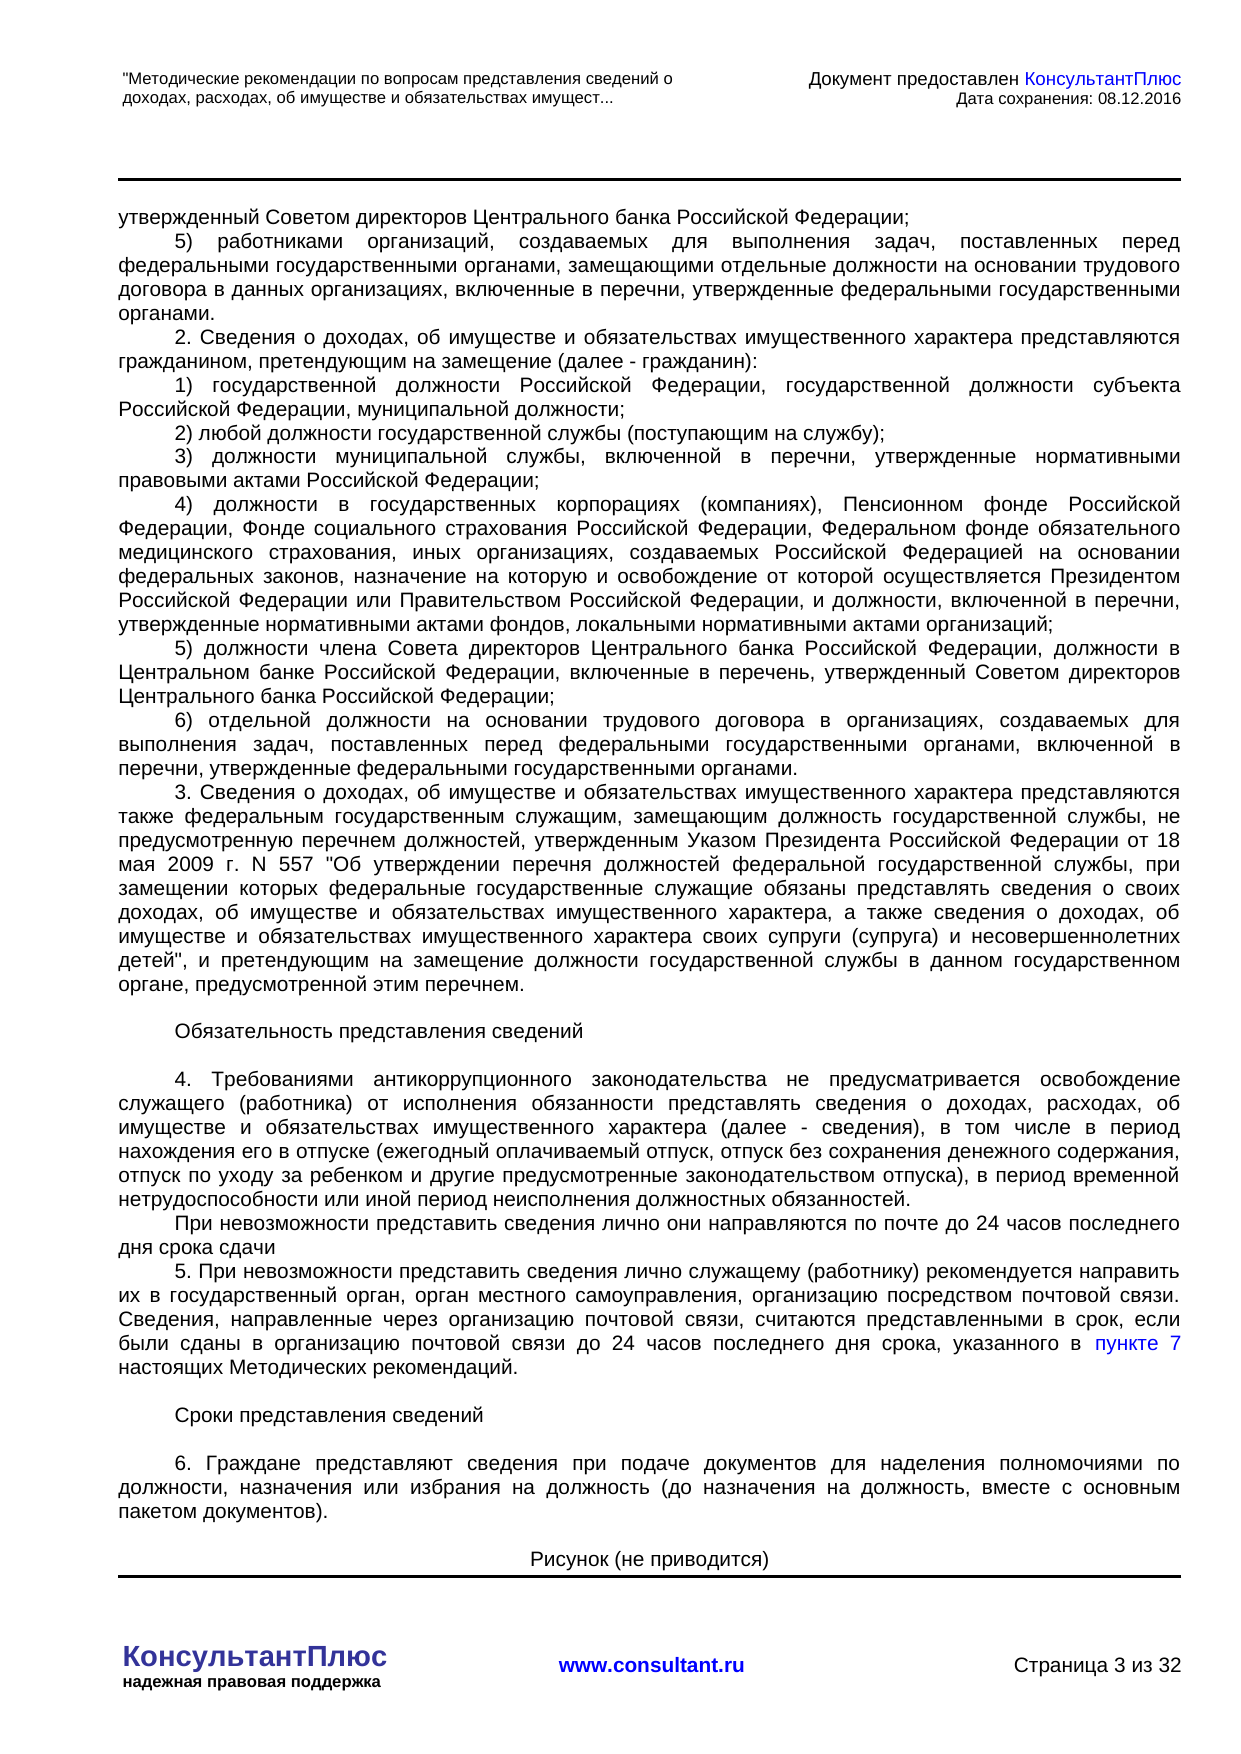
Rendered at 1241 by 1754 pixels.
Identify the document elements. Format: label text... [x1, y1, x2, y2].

text 6. Граждане представляют сведения при подаче документов для наделения полномочиями по должности, назначения или избрания на должность (до назначения на должность, вместе с основным пакетом документов). [118, 1451, 1181, 1522]
text Обязательность представления сведений [118, 1019, 1181, 1043]
text 2. Сведения о доходах, об имуществе и обязательствах имущественного характера представляются гражданином, претендующим на замещение (далее - гражданин): [118, 324, 1181, 372]
text При невозможности представить сведения лично они направляются по почте до 24 часов последнего дня срока сдачи [118, 1211, 1181, 1259]
text 5) работниками организаций, создаваемых для выполнения задач, поставленных перед федеральными государственными органами, замещающими отдельные должности на основании трудового договора в данных организациях, включенные в перечни, утвержденные федеральными государственными органами. [118, 229, 1181, 324]
text 4. Требованиями антикоррупционного законодательства не предусматривается освобождение служащего (работника) от исполнения обязанности представлять сведения о доходах, расходах, об имуществе и обязательствах имущественного характера (далее - сведения), в том числе в период нахождения его в отпуске (ежегодный оплачиваемый отпуск, отпуск без сохранения денежного содержания, отпуск по уходу за ребенком и другие предусмотренные законодательством отпуска), в период временной нетрудоспособности или иной период неисполнения должностных обязанностей. [118, 1067, 1181, 1211]
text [118, 205, 1181, 229]
text 4) должности в государственных корпорациях (компаниях), Пенсионном фонде Российской Федерации, Фонде социального страхования Российской Федерации, Федеральном фонде обязательного медицинского страхования, иных организациях, создаваемых Российской Федерацией на основании федеральных законов, назначение на которую и освобождение от которой осуществляется Президентом Российской Федерации или Правительством Российской Федерации, и должности, включенной в перечни, утвержденные нормативными актами фондов, локальными нормативными актами организаций; [118, 492, 1181, 636]
text 6) отдельной должности на основании трудового договора в организациях, создаваемых для выполнения задач, поставленных перед федеральными государственными органами, включенной в перечни, утвержденные федеральными государственными органами. [118, 708, 1181, 780]
text 1) государственной должности Российской Федерации, государственной должности субъекта Российской Федерации, муниципальной должности; [118, 372, 1181, 420]
text Сроки представления сведений [118, 1403, 1181, 1427]
text 3. Сведения о доходах, об имуществе и обязательствах имущественного характера представляются также федеральным государственным служащим, замещающим должность государственной службы, не предусмотренную перечнем должностей, утвержденным Указом Президента Российской Федерации от 18 мая 2009 г. N 557 "Об утверждении перечня должностей федеральной государственной службы, при замещении которых федеральные государственные служащие обязаны представлять сведения о своих доходах, об имуществе и обязательствах имущественного характера, а также сведения о доходах, об имуществе и обязательствах имущественного характера своих супруги (супруга) и несовершеннолетних детей", и претендующим на замещение должности государственной службы в данном государственном органе, предусмотренной этим перечнем. [118, 780, 1181, 995]
text 3) должности муниципальной службы, включенной в перечни, утвержденные нормативными правовыми актами Российской Федерации; [118, 444, 1181, 492]
text 2) любой должности государственной службы (поступающим на службу); [118, 420, 1181, 444]
text 5) должности члена Совета директоров Центрального банка Российской Федерации, должности в Центральном банке Российской Федерации, включенные в перечень, утвержденный Советом директоров Центрального банка Российской Федерации; [118, 636, 1181, 708]
text Рисунок (не приводится) [118, 1546, 1181, 1570]
text 5. При невозможности представить сведения лично служащему (работнику) рекомендуется направить их в государственный орган, орган местного самоуправления, организацию посредством почтовой связи. Сведения, направленные через организацию почтовой связи, считаются представленными в срок, если были сданы в организацию почтовой связи до 24 часов последнего дня срока, указанного в пункте 7 настоящих Методических рекомендаций. [118, 1259, 1181, 1379]
